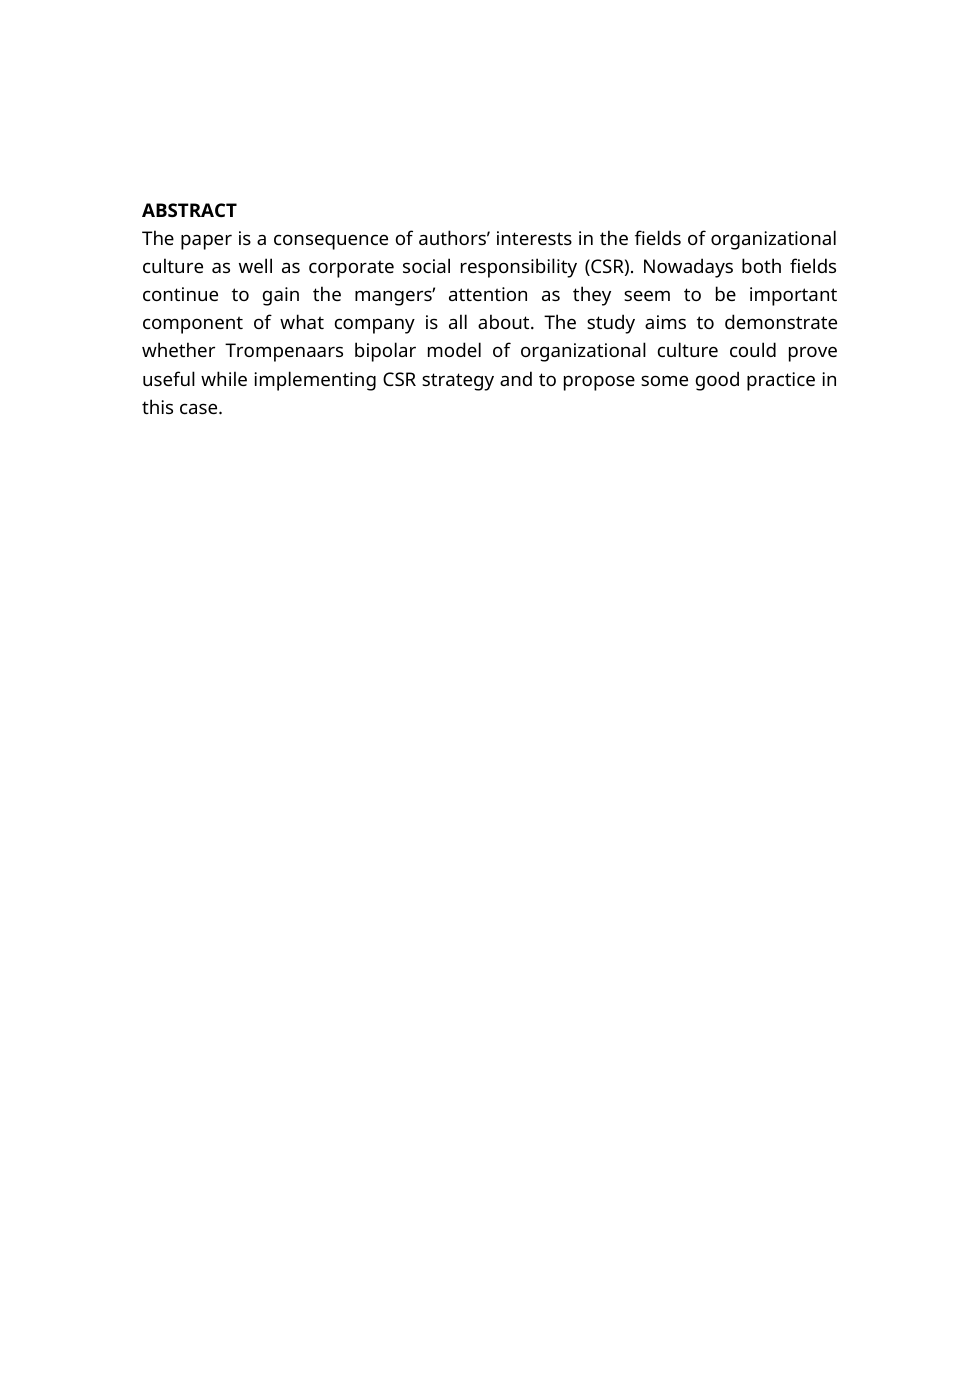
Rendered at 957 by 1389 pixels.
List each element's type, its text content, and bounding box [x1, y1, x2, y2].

text The paper is a consequence of authors’ interests in the fields of organizational culture as well as corporate social responsibility (CSR). Nowadays both fields continue to gain the mangers’ attention as they seem to be important component of what company is all about. The study aims to demonstrate whether Trompenaars bipolar model of organizational culture could prove useful while implementing CSR strategy and to propose some good practice in this case. [142, 223, 838, 419]
text ABSTRACT [142, 194, 838, 223]
